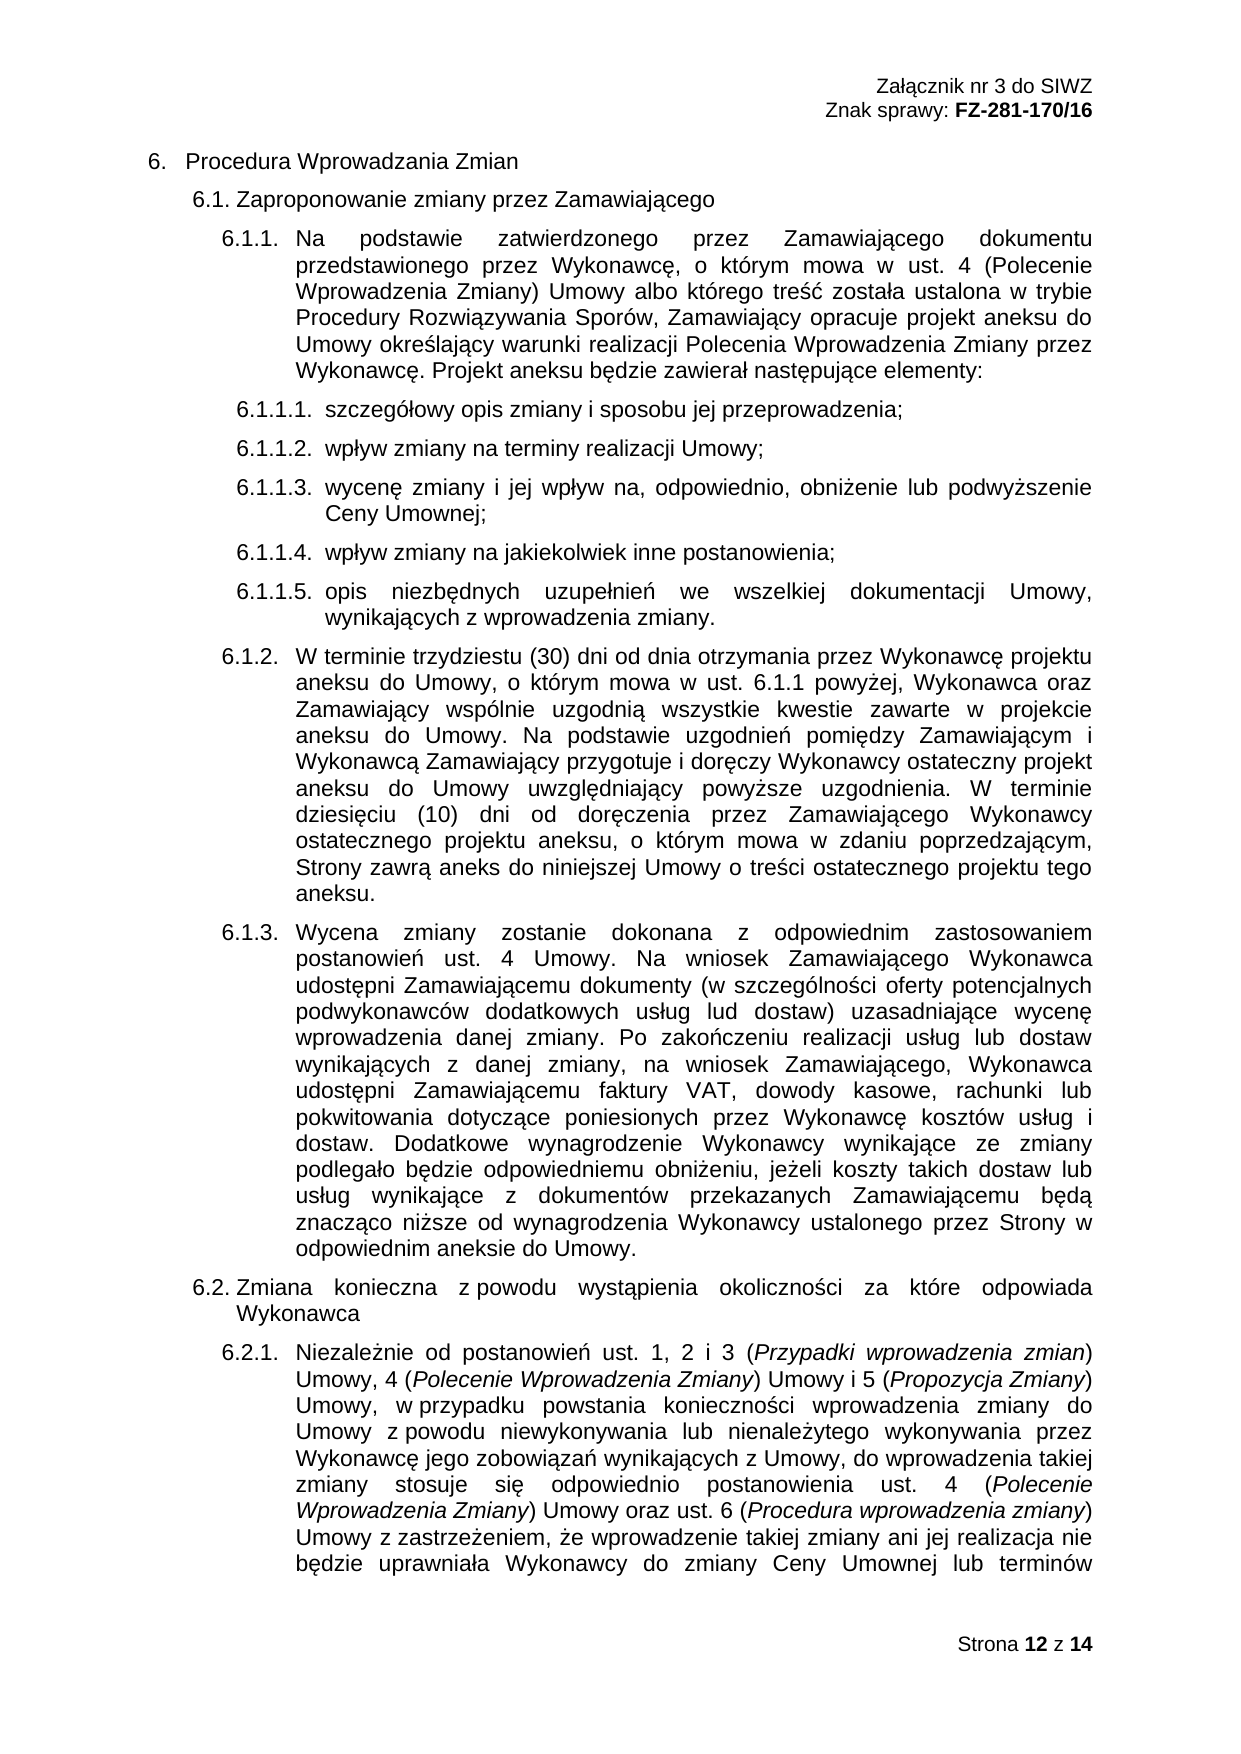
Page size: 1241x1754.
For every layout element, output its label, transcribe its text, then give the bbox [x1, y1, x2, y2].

list wpływ zmiany na jakiekolwiek inne postanowienia; [236, 539, 1093, 565]
list Wycena zmiany zostanie dokonana z odpowiednim zastosowaniem postanowień ust. 4 Umowy. Na wniosek Zamawiającego Wykonawca udostępni Zamawiającemu dokumenty (w szczególności oferty potencjalnych podwykonawców dodatkowych usług lud dostaw) uzasadniające wycenę wprowadzenia danej zmiany. Po zakończeniu realizacji usług lub dostaw wynikających z danej zmiany, na wniosek Zamawiającego, Wykonawca udostępni Zamawiającemu faktury VAT, dowody kasowe, rachunki lub pokwitowania dotyczące poniesionych przez Wykonawcę kosztów usług i dostaw. Dodatkowe wynagrodzenie Wykonawcy wynikające ze zmiany podlegało będzie odpowiedniemu obniżeniu, jeżeli koszty takich dostaw lub usług wynikające z dokumentów przekazanych Zamawiającemu będą znacząco niższe od wynagrodzenia Wykonawcy ustalonego przez Strony w odpowiednim aneksie do Umowy. [221, 919, 1093, 1262]
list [221, 1339, 1093, 1576]
list W terminie trzydziestu (30) dni od dnia otrzymania przez Wykonawcę projektu aneksu do Umowy, o którym mowa w ust. 6.1.1 powyżej, Wykonawca oraz Zamawiający wspólnie uzgodnią wszystkie kwestie zawarte w projekcie aneksu do Umowy. Na podstawie uzgodnień pomiędzy Zamawiającym i Wykonawcą Zamawiający przygotuje i doręczy Wykonawcy ostateczny projekt aneksu do Umowy uwzględniający powyższe uzgodnienia. W terminie dziesięciu (10) dni od doręczenia przez Zamawiającego Wykonawcy ostatecznego projektu aneksu, o którym mowa w zdaniu poprzedzającym, Strony zawrą aneks do niniejszej Umowy o treści ostatecznego projektu tego aneksu. [221, 643, 1093, 906]
list szczegółowy opis zmiany i sposobu jej przeprowadzenia; [236, 396, 1093, 422]
list Procedura Wprowadzania Zmian [148, 148, 1093, 174]
list Zaproponowanie zmiany przez Zamawiającego [192, 186, 1093, 213]
list Na podstawie zatwierdzonego przez Zamawiającego dokumentu przedstawionego przez Wykonawcę, o którym mowa w ust. 4 (Polecenie Wprowadzenia Zmiany) Umowy albo którego treść została ustalona w trybie Procedury Rozwiązywania Sporów, Zamawiający opracuje projekt aneksu do Umowy określający warunki realizacji Polecenia Wprowadzenia Zmiany przez Wykonawcę. Projekt aneksu będzie zawierał następujące elementy: [221, 225, 1093, 383]
list wpływ zmiany na terminy realizacji Umowy; [236, 435, 1093, 461]
list Zmiana konieczna z powodu wystąpienia okoliczności za które odpowiada Wykonawca [192, 1274, 1093, 1327]
list wycenę zmiany i jej wpływ na, odpowiednio, obniżenie lub podwyższenie Ceny Umownej; [236, 474, 1093, 526]
list opis niezbędnych uzupełnień we wszelkiej dokumentacji Umowy, wynikających z wprowadzenia zmiany. [236, 578, 1093, 630]
